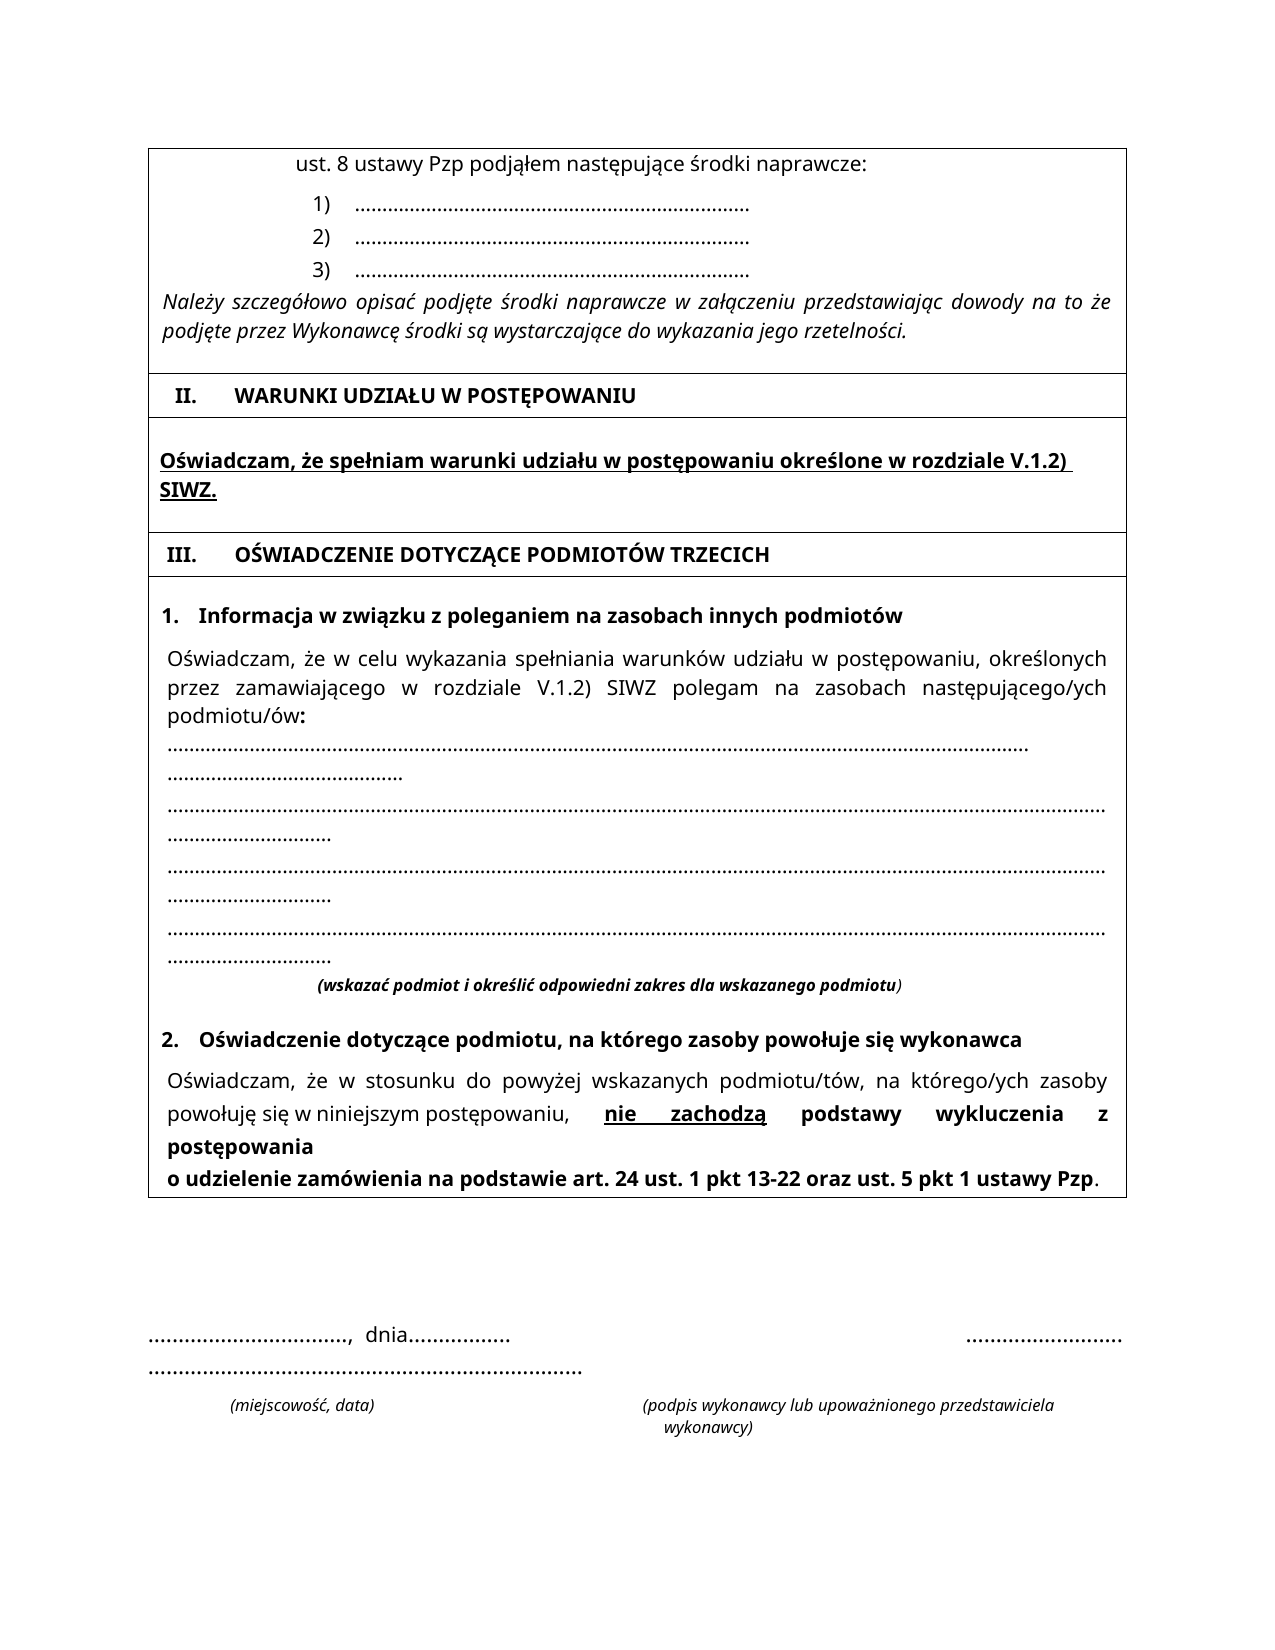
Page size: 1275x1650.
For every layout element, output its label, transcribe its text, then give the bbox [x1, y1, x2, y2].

table_cell WARUNKI UDZIAŁU W POSTĘPOWANIU [149, 374, 1126, 417]
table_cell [149, 149, 1126, 373]
text (miejscowość, data) (podpis wykonawcy lub upoważnionego przedstawiciela wykonawcy) [148, 1393, 1127, 1439]
table_cell [149, 577, 1126, 1197]
text .……………………..……, dnia…………….. ……………………..……………………………………………………………… [148, 1318, 1127, 1381]
table_cell Oświadczam, że spełniam warunki udziału w postępowaniu określone w rozdziale V.1.2) SIWZ. [149, 418, 1126, 532]
table_cell OŚWIADCZENIE DOTYCZĄCE PODMIOTÓW TRZECICH [149, 533, 1126, 576]
